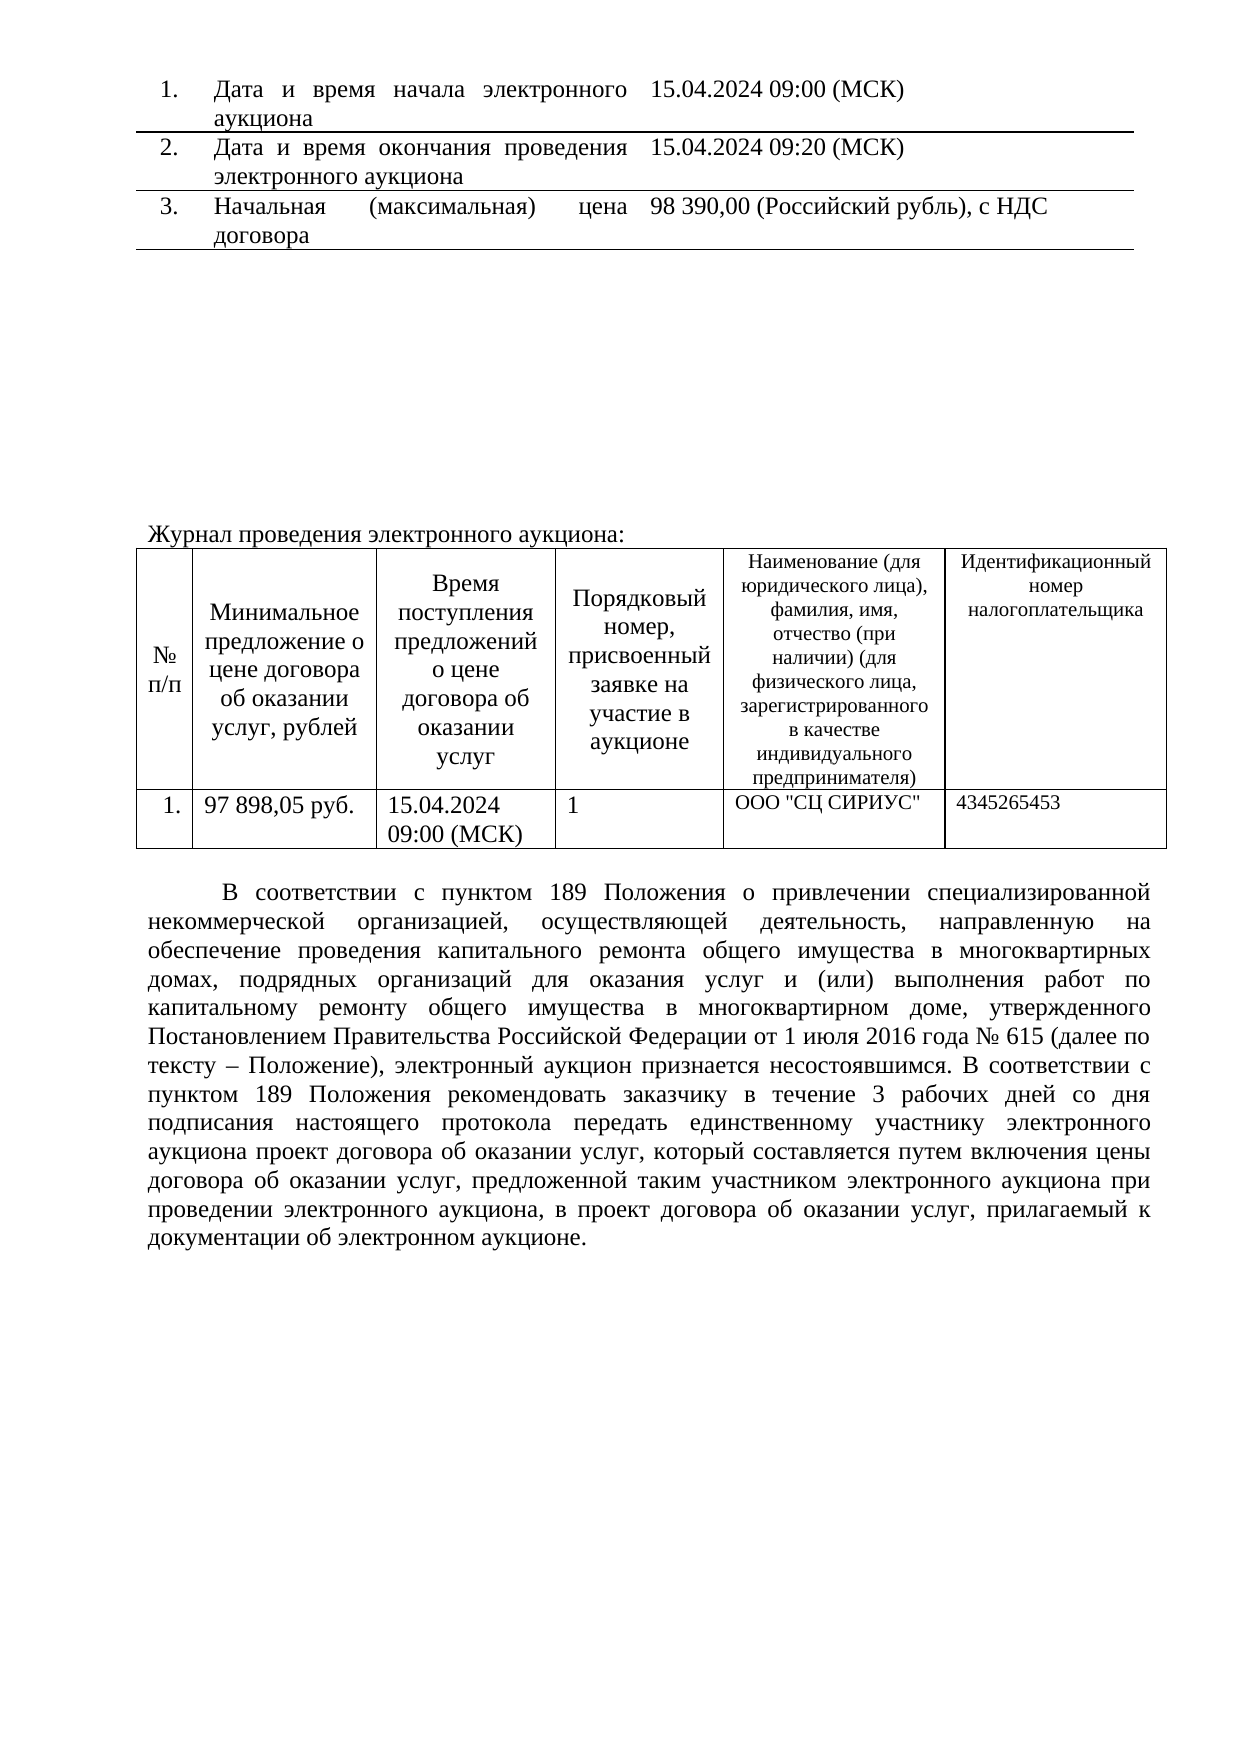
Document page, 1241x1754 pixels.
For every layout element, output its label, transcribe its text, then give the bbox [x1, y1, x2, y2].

table_cell 4345265453 [946, 790, 1166, 848]
table_cell ООО "СЦ СИРИУС" [724, 790, 944, 848]
table_cell [137, 790, 192, 848]
table_cell Начальная (максимальная) цена договора [202, 191, 639, 248]
table_header Минимальное предложение о цене договора об оказании услуг, рублей [193, 549, 376, 789]
table_cell 1 [556, 790, 723, 848]
table_header Идентификационный номер налогоплательщика [946, 549, 1166, 789]
table_cell 15.04.2024 09:00 (МСК) [377, 790, 555, 848]
table_cell 98 390,00 (Российский рубль), с НДС [639, 191, 1133, 248]
table_header [136, 74, 202, 131]
table_header Наименование (для юридического лица), фамилия, имя, отчество (при наличии) (для физического лица, зарегистрированного в качестве индивидуального предпринимателя) [724, 549, 944, 789]
table_header Дата и время начала электронного аукциона [202, 74, 639, 131]
table_header 15.04.2024 09:00 (МСК) [639, 74, 1133, 131]
table_cell Дата и время окончания проведения электронного аукциона [202, 133, 639, 190]
table_header Порядковый номер, присвоенный заявке на участие в аукционе [556, 549, 723, 789]
text В соответствии с пунктом 189 Положения о привлечении специализированной некоммерческой организацией, осуществляющей деятельность, направленную на обеспечение проведения капитального ремонта общего имущества в многоквартирных домах, подрядных организаций для оказания услуг и (или) выполнения работ по капитальному ремонту общего имущества в многоквартирном доме, утвержденного Постановлением Правительства Российской Федерации от 1 июля 2016 года № 615 (далее по тексту – Положение), электронный аукцион признается несостоявшимся. В соответствии с пунктом 189 Положения рекомендовать заказчику в течение 3 рабочих дней со дня подписания настоящего протокола передать единственному участнику электронного аукциона проект договора об оказании услуг, который составляется путем включения цены договора об оказании услуг, предложенной таким участником электронного аукциона при проведении электронного аукциона, в проект договора об оказании услуг, прилагаемый к документации об электронном аукционе. [148, 877, 1152, 1251]
table_cell 97 898,05 руб. [193, 790, 376, 848]
table_cell 15.04.2024 09:20 (МСК) [639, 133, 1133, 190]
table_cell [136, 191, 202, 248]
table_header Время поступления предложений о цене договора об оказании услуг [377, 549, 555, 789]
table_header № п/п [137, 549, 192, 789]
table_cell [136, 133, 202, 190]
text Журнал проведения электронного аукциона: [148, 519, 1152, 547]
